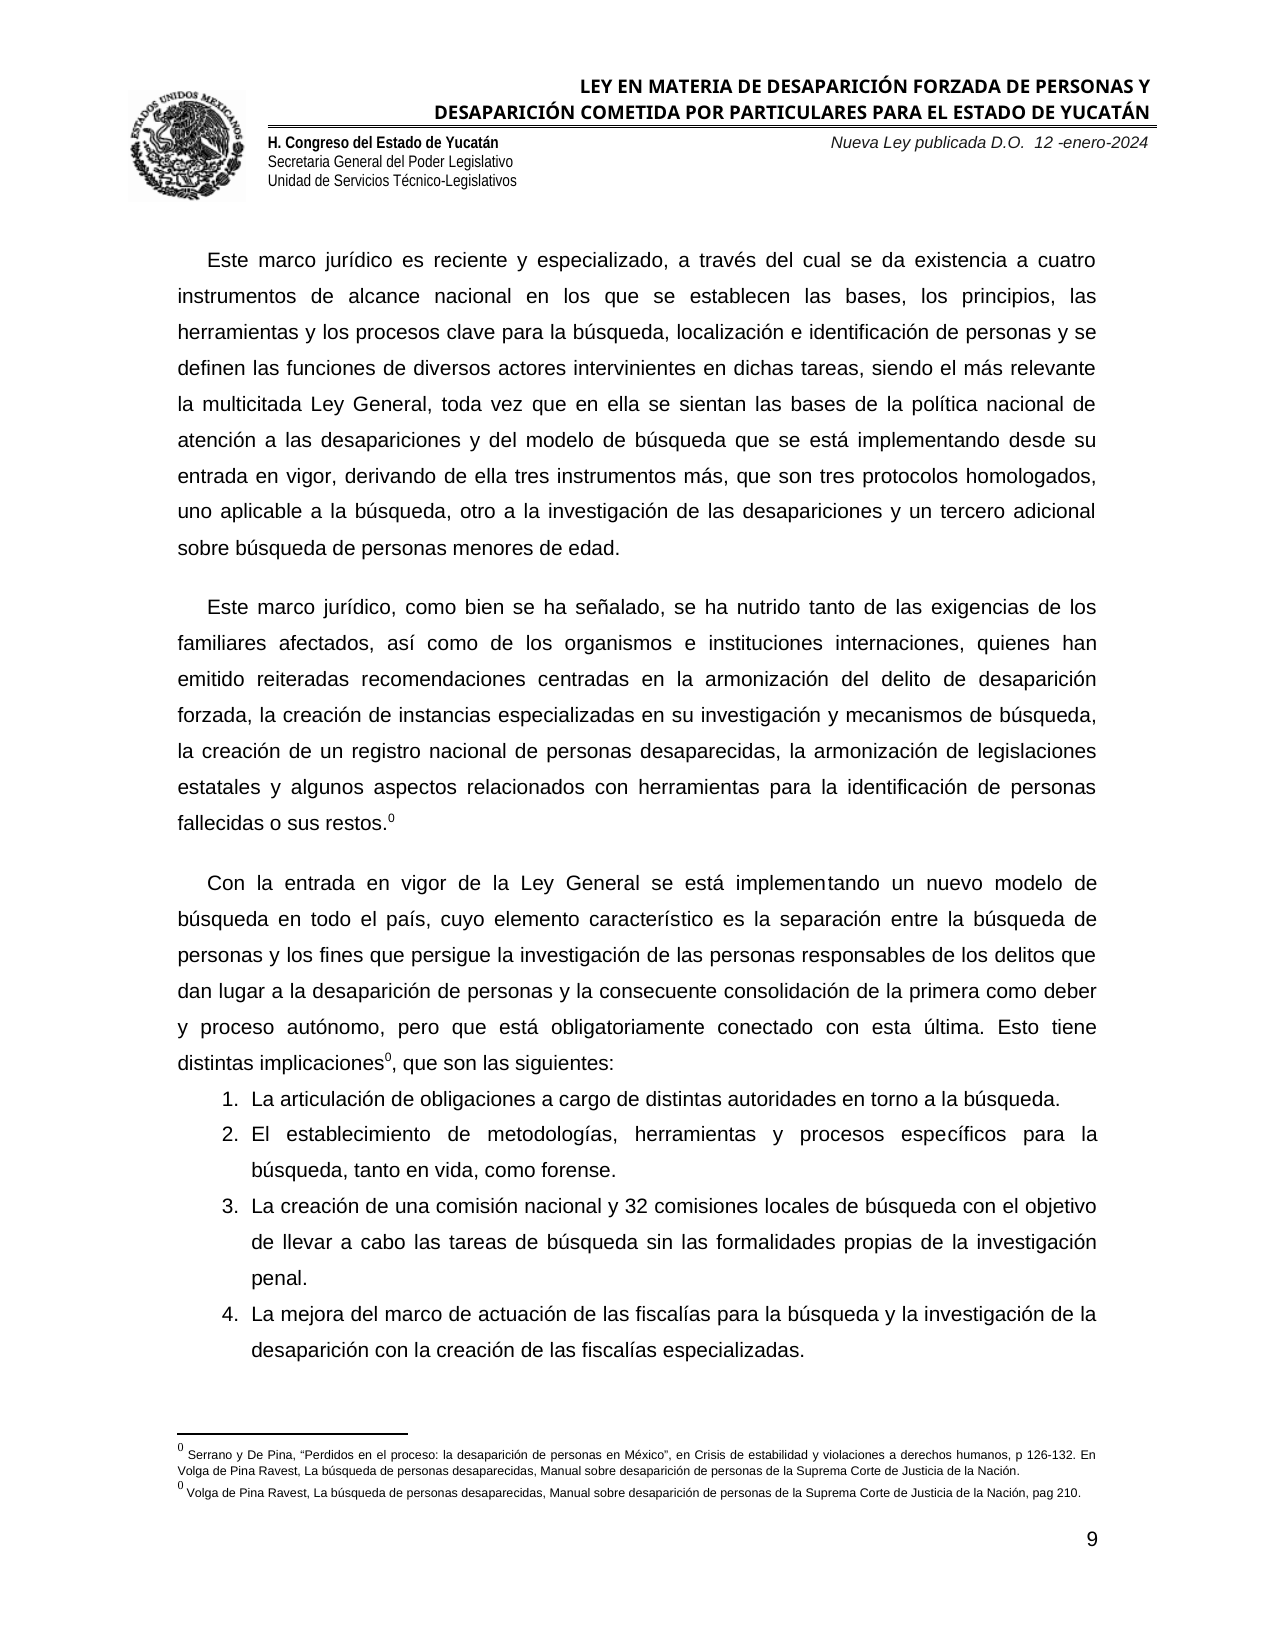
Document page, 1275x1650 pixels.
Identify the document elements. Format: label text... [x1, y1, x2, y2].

text Con la entrada en vigor de la Ley General se está implementando un nuevo modelo de búsqueda en todo el país, cuyo elemento característico es la separación entre la búsqueda de personas y los fines que persigue la investigación de las personas responsables de los delitos que dan lugar a la desaparición de personas y la consecuente consolidación de la primera como deber y proceso autónomo, pero que está obligatoriamente conectado con esta última. Esto tiene distintas implicaciones, que son las siguientes: [177, 871, 1098, 1074]
list La mejora del marco de actuación de las fiscalías para la búsqueda y la investigación de la desaparición con la creación de las fiscalías especializadas. [222, 1302, 1098, 1362]
list El establecimiento de metodologías, herramientas y procesos específicos para la búsqueda, tanto en vida, como forense. [222, 1122, 1098, 1182]
text Este marco jurídico es reciente y especializado, a través del cual se da existencia a cuatro instrumentos de alcance nacional en los que se establecen las bases, los principios, las herramientas y los procesos clave para la búsqueda, localización e identificación de personas y se definen las funciones de diversos actores intervinientes en dichas tareas, siendo el más relevante la multicitada Ley General, toda vez que en ella se sientan las bases de la política nacional de atención a las desapariciones y del modelo de búsqueda que se está implementando desde su entrada en vigor, derivando de ella tres instrumentos más, que son tres protocolos homologados, uno aplicable a la búsqueda, otro a la investigación de las desapariciones y un tercero adicional sobre búsqueda de personas menores de edad. [177, 248, 1098, 559]
text Este marco jurídico, como bien se ha señalado, se ha nutrido tanto de las exigencias de los familiares afectados, así como de los organismos e instituciones internaciones, quienes han emitido reiteradas recomendaciones centradas en la armonización del delito de desaparición forzada, la creación de instancias especializadas en su investigación y mecanismos de búsqueda, la creación de un registro nacional de personas desaparecidas, la armonización de legislaciones estatales y algunos aspectos relacionados con herramientas para la identificación de personas fallecidas o sus restos. [177, 595, 1098, 835]
list La articulación de obligaciones a cargo de distintas autoridades en torno a la búsqueda. [222, 1086, 1098, 1110]
list La creación de una comisión nacional y 32 comisiones locales de búsqueda con el objetivo de llevar a cabo las tareas de búsqueda sin las formalidades propias de la investigación penal. [222, 1194, 1098, 1290]
